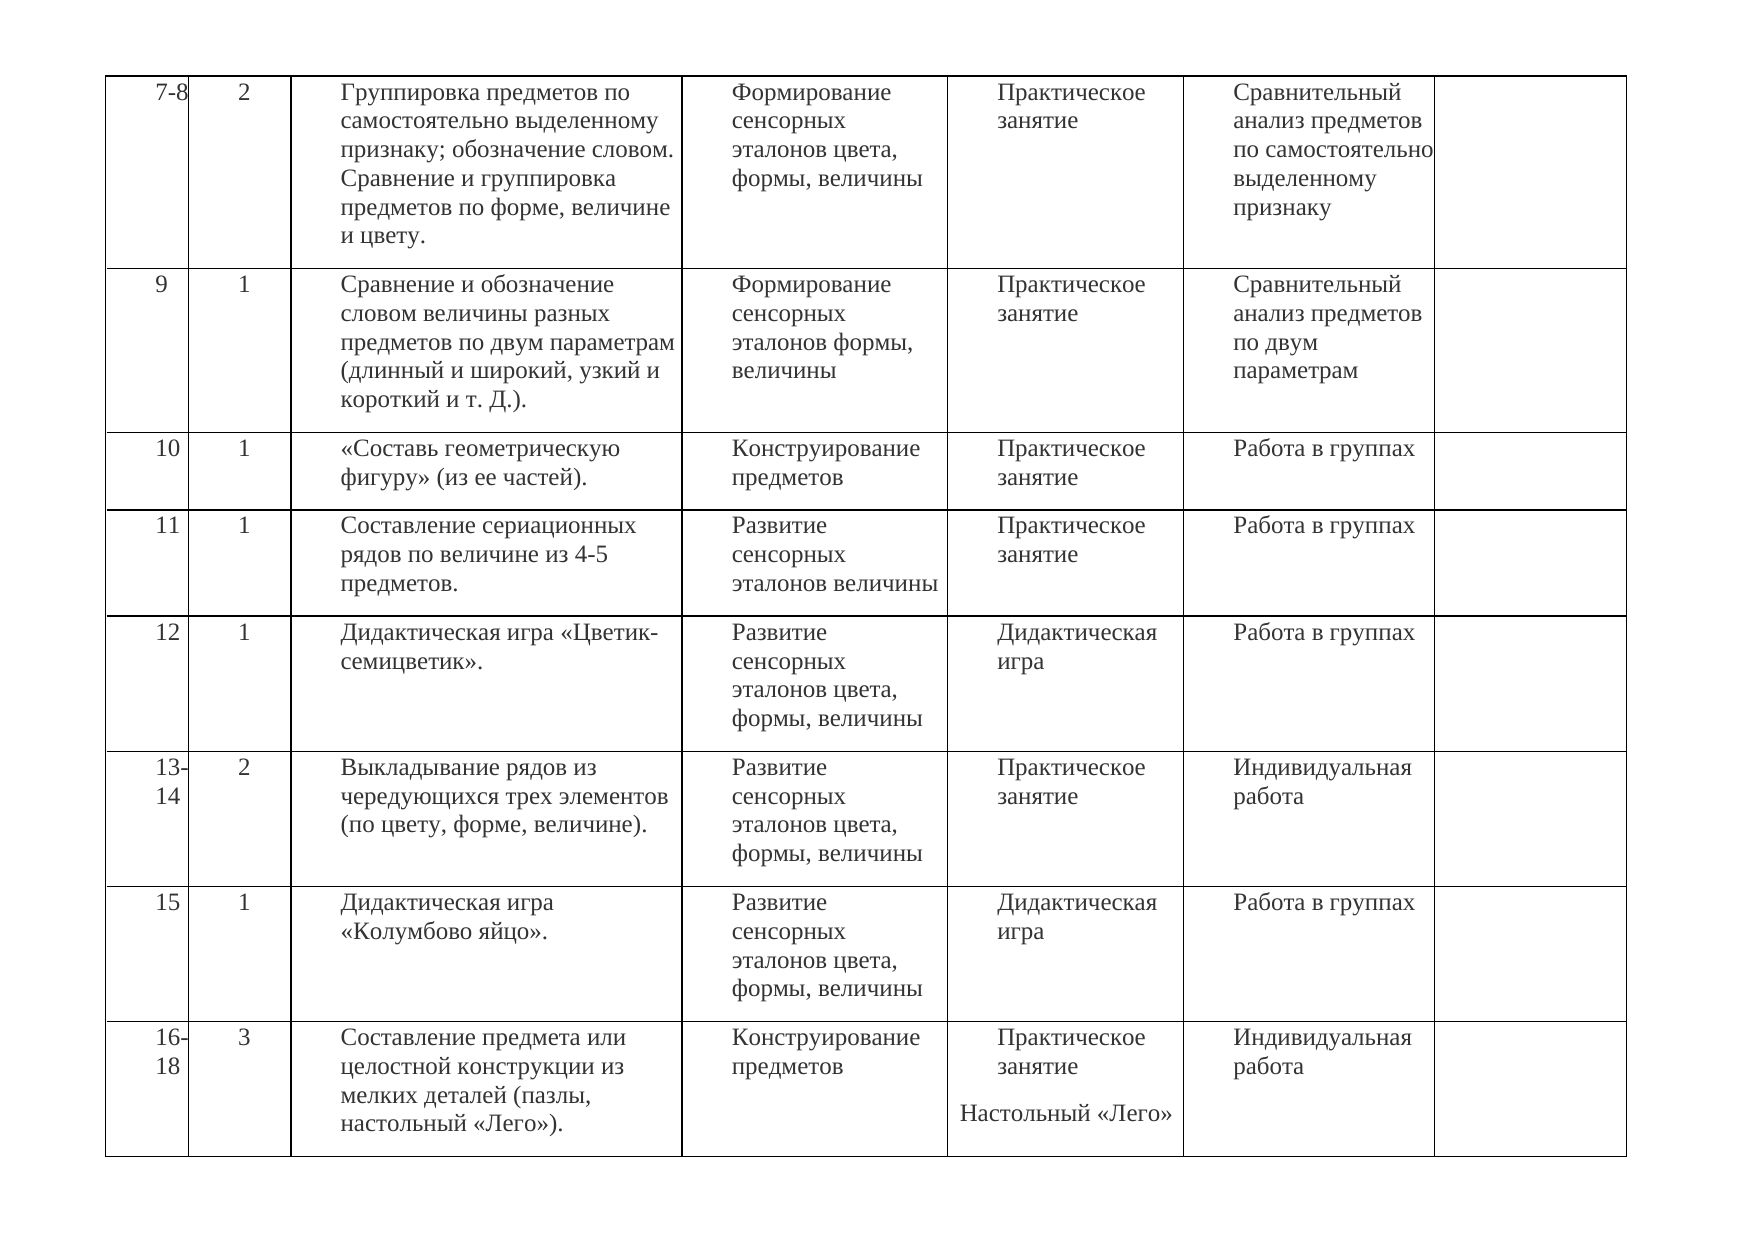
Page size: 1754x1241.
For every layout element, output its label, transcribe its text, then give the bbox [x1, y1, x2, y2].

table_cell [1435, 77, 1626, 268]
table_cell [948, 77, 1183, 268]
table_cell 16-18 [106, 1022, 188, 1156]
table_cell 10 [106, 433, 188, 509]
table_cell [1435, 887, 1626, 1021]
table_cell 2 [189, 752, 290, 886]
table_cell Сравнение и обозначение словом величины разных предметов по двум параметрам (длинный и широкий, узкий и короткий и т. Д.). [292, 269, 681, 431]
table_cell 1 [189, 269, 290, 431]
table_cell Сравнительный анализ предметов по самостоятельно выделенному признаку [1184, 77, 1434, 268]
table_cell Развитие сенсорных эталонов цвета, формы, величины [683, 752, 947, 886]
table_cell Практическое занятие Настольный «Лего» [948, 1022, 1183, 1156]
table_cell [1435, 511, 1626, 615]
table_cell Формирование сенсорных эталонов формы, величины [683, 269, 947, 431]
table_cell 11 [106, 510, 188, 615]
table_cell [1435, 617, 1626, 751]
table_cell 13-14 [106, 752, 188, 886]
table_cell 3 [189, 1022, 290, 1156]
table_cell 7-8 [106, 77, 188, 268]
table_cell Дидактическая игра «Цветик-семицветик». [292, 617, 681, 751]
table_cell [1435, 752, 1626, 886]
table_cell Составление сериационных рядов по величине из 4-5 предметов. [292, 511, 681, 615]
table_cell Индивидуальная работа [1184, 752, 1434, 886]
table_cell Развитие сенсорных эталонов цвета, формы, величины [683, 617, 947, 751]
table_cell [1435, 269, 1626, 431]
table_cell 12 [106, 616, 188, 751]
table_cell Индивидуальная работа [1184, 1022, 1434, 1156]
table_cell Развитие сенсорных эталонов величины [683, 511, 947, 615]
table_cell [1435, 433, 1626, 509]
table_cell Практическое занятие [948, 269, 1183, 431]
table_cell Развитие сенсорных эталонов цвета, формы, величины [683, 887, 947, 1021]
table_cell Работа в группах [1184, 887, 1434, 1021]
table_cell Работа в группах [1184, 617, 1434, 751]
table_cell Практическое занятие [948, 511, 1183, 615]
table_cell 1 [189, 433, 290, 509]
table_cell Группировка предметов по самостоятельно выделенному признаку; обозначение словом. Сравнение и группировка предметов по форме, величине и цвету. [292, 77, 681, 268]
table_cell Дидактическая игра [948, 887, 1183, 1021]
table_cell 1 [189, 511, 290, 615]
table_cell Формирование сенсорных эталонов цвета, формы, величины [683, 77, 947, 268]
table_cell Практическое занятие [948, 433, 1183, 509]
table_cell 9 [106, 269, 188, 431]
table_cell «Составь геометрическую фигуру» (из ее частей). [292, 433, 681, 509]
table_cell 15 [106, 887, 188, 1021]
table_cell Работа в группах [1184, 511, 1434, 615]
table_cell Конструирование предметов [683, 1022, 947, 1156]
table_cell Сравнительный анализ предметов по двум параметрам [1184, 269, 1434, 431]
table_cell Составление предмета или целостной конструкции из мелких деталей (пазлы, настольный «Лего»). [292, 1022, 681, 1156]
table_cell Конструирование предметов [683, 433, 947, 509]
table_cell 2 [189, 77, 290, 268]
table_cell [1435, 1022, 1626, 1156]
table_cell Работа в группах [1184, 433, 1434, 509]
table_cell Дидактическая игра «Колумбово яйцо». [292, 887, 681, 1021]
table_cell 1 [189, 617, 290, 751]
table_cell Выкладывание рядов из чередующихся трех элементов (по цвету, форме, величине). [292, 752, 681, 886]
table_cell Практическое занятие [948, 752, 1183, 886]
table_cell 1 [189, 887, 290, 1021]
table_cell Дидактическая игра [948, 617, 1183, 751]
